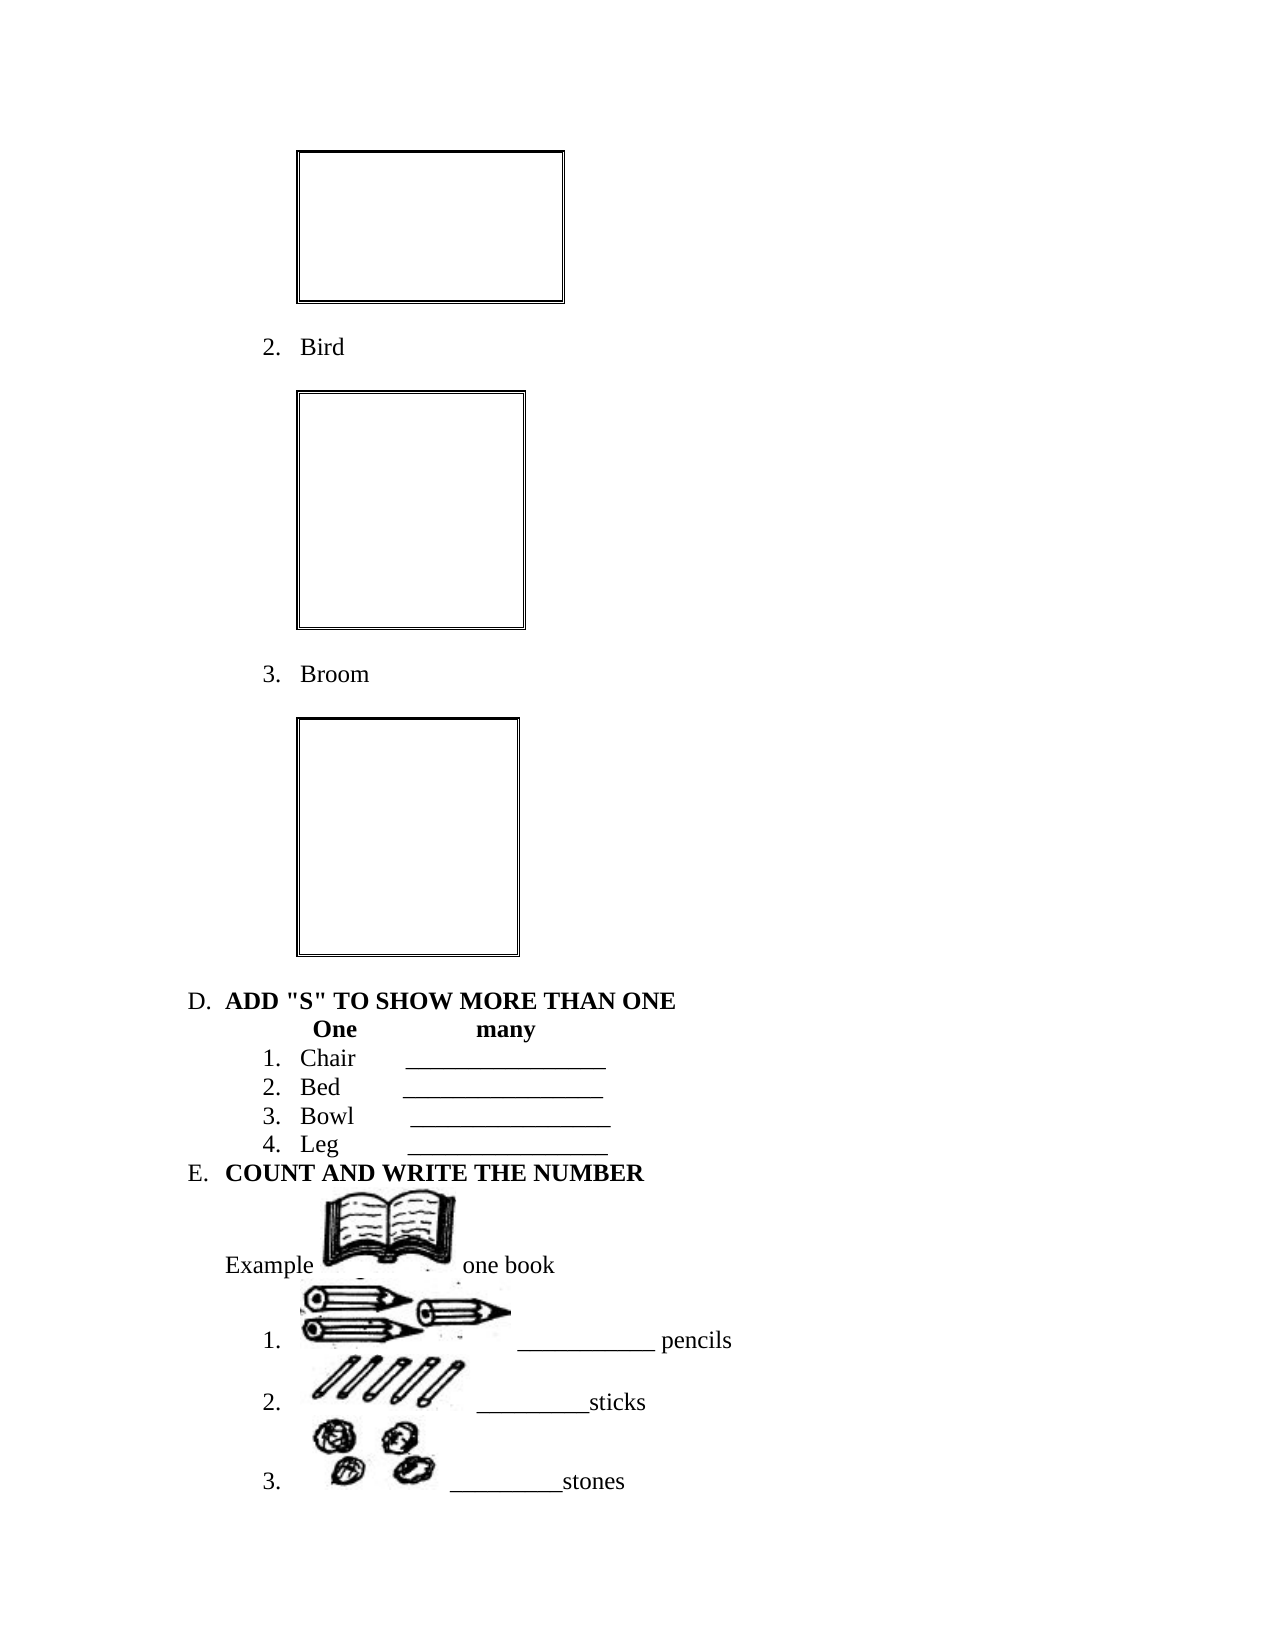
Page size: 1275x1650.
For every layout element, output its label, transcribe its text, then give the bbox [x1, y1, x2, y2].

picture [300, 1354, 471, 1411]
list ADD "S" TO SHOW MORE THAN ONE One many [187, 986, 1125, 1043]
list Chair ________________ [262, 1043, 1125, 1072]
list Bed ________________ [262, 1072, 1125, 1101]
picture [300, 1415, 451, 1490]
list Leg ________________ [262, 1129, 1125, 1158]
list Bird [262, 332, 1125, 361]
list _________stones [262, 1416, 1125, 1495]
picture [320, 1187, 457, 1273]
list ___________ pencils [262, 1278, 1125, 1354]
table_header [300, 394, 523, 627]
list Bowl ________________ [262, 1101, 1125, 1129]
list COUNT AND WRITE THE NUMBER Example one book [187, 1158, 1125, 1278]
table_header [300, 153, 562, 300]
table_header [300, 720, 517, 953]
picture [300, 1278, 511, 1349]
list _________sticks [262, 1354, 1125, 1416]
list Broom [262, 659, 1125, 688]
